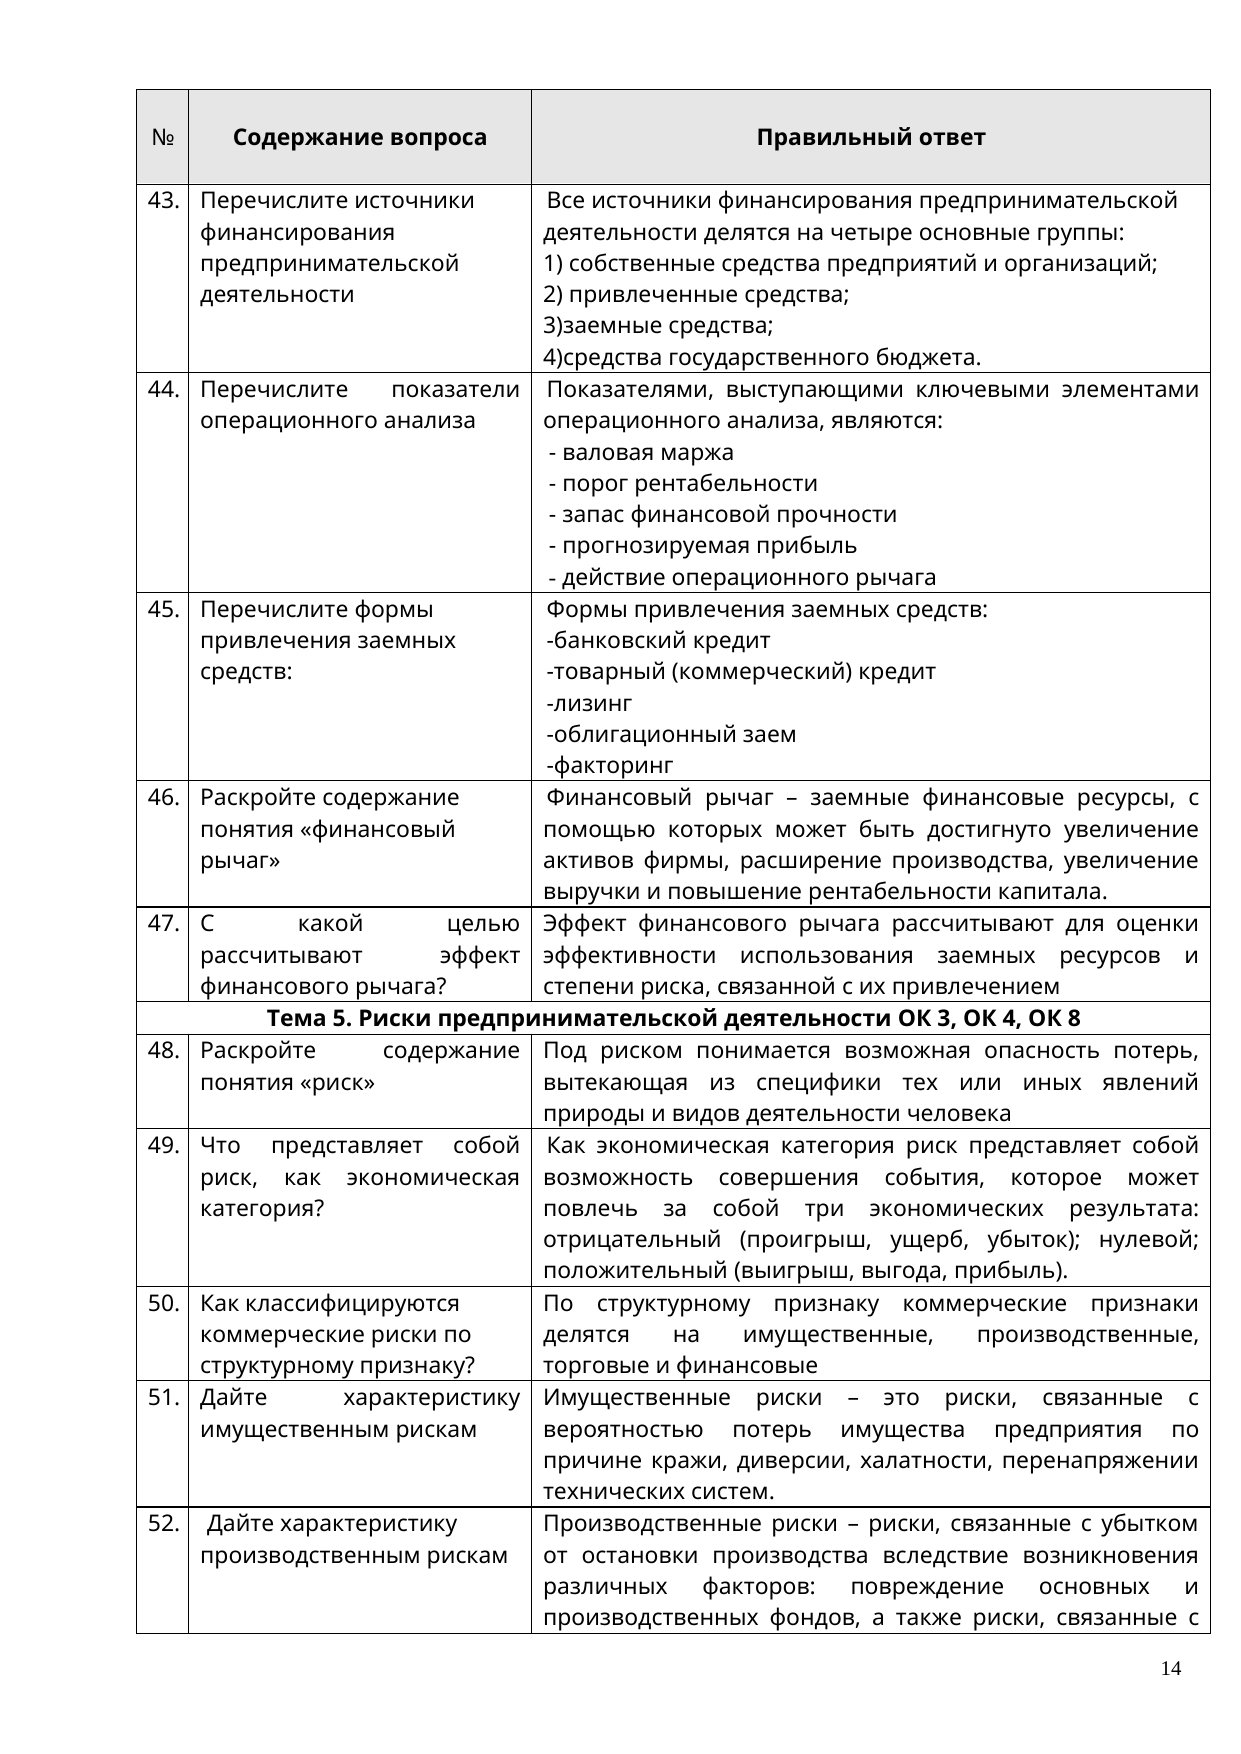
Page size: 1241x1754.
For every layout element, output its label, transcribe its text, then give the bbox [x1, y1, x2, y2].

table_cell Как экономическая категория риск представляет собой возможность совершения события, которое может повлечь за собой три экономических результата: отрицательный (проигрыш, ущерб, убыток); нулевой; положительный (выигрыш, выгода, прибыль). [532, 1129, 1210, 1286]
table_cell Перечислите показатели операционного анализа [189, 373, 531, 592]
table_cell Перечислите формы привлечения заемных средств: [189, 593, 531, 780]
table_cell [137, 185, 188, 372]
table_cell [137, 1287, 188, 1380]
table_cell Раскройте содержание понятия «финансовый рычаг» [189, 781, 531, 906]
table_cell [137, 1381, 188, 1506]
table_cell [137, 373, 188, 592]
table_header № [137, 90, 188, 183]
table_cell [137, 781, 188, 906]
table_cell [137, 593, 188, 780]
table_cell [137, 1129, 188, 1286]
table_cell Имущественные риски – это риски, связанные с вероятностью потерь имущества предприятия по причине кражи, диверсии, халатности, перенапряжении технических систем. [532, 1381, 1210, 1506]
table_cell Дайте характеристику имущественным рискам [189, 1381, 531, 1506]
table_cell Раскройте содержание понятия «риск» [189, 1035, 531, 1128]
table_cell Финансовый рычаг – заемные финансовые ресурсы, с помощью которых может быть достигнуто увеличение активов фирмы, расширение производства, увеличение выручки и повышение рентабельности капитала. [532, 781, 1210, 906]
table_cell Эффект финансового рычага рассчитывают для оценки эффективности использования заемных ресурсов и степени риска, связанной с их привлечением [532, 908, 1210, 1001]
table_cell [137, 908, 188, 1001]
table_cell Формы привлечения заемных средств: -банковский кредит -товарный (коммерческий) кредит -лизинг -облигационный заем -факторинг [532, 593, 1210, 780]
table_cell [137, 1035, 188, 1128]
table_cell Что представляет собой риск, как экономическая категория? [189, 1129, 531, 1286]
table_cell Тема 5. Риски предпринимательской деятельности ОК 3, ОК 4, ОК 8 [137, 1002, 1210, 1033]
table_cell [137, 1508, 188, 1632]
table_header Правильный ответ [532, 90, 1210, 183]
table_header Содержание вопроса [189, 90, 531, 183]
table_cell Все источники финансирования предпринимательской деятельности делятся на четыре основные группы: 1) собственные средства предприятий и организаций; 2) привлеченные средства; 3)заемные средства; 4)средства государственного бюджета. [532, 185, 1210, 372]
table_cell Показателями, выступающими ключевыми элементами операционного анализа, являются: - валовая маржа - порог рентабельности - запас финансовой прочности - прогнозируемая прибыль - действие операционного рычага [532, 373, 1210, 592]
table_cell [532, 1508, 1210, 1632]
table_cell По структурному признаку коммерческие признаки делятся на имущественные, производственные, торговые и финансовые [532, 1287, 1210, 1380]
table_cell Перечислите источники финансирования предпринимательской деятельности [189, 185, 531, 372]
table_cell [189, 1508, 531, 1632]
table_cell С какой целью рассчитывают эффект финансового рычага? [189, 908, 531, 1001]
table_cell Под риском понимается возможная опасность потерь, вытекающая из специфики тех или иных явлений природы и видов деятельности человека [532, 1035, 1210, 1128]
table_cell Как классифицируются коммерческие риски по структурному признаку? [189, 1287, 531, 1380]
